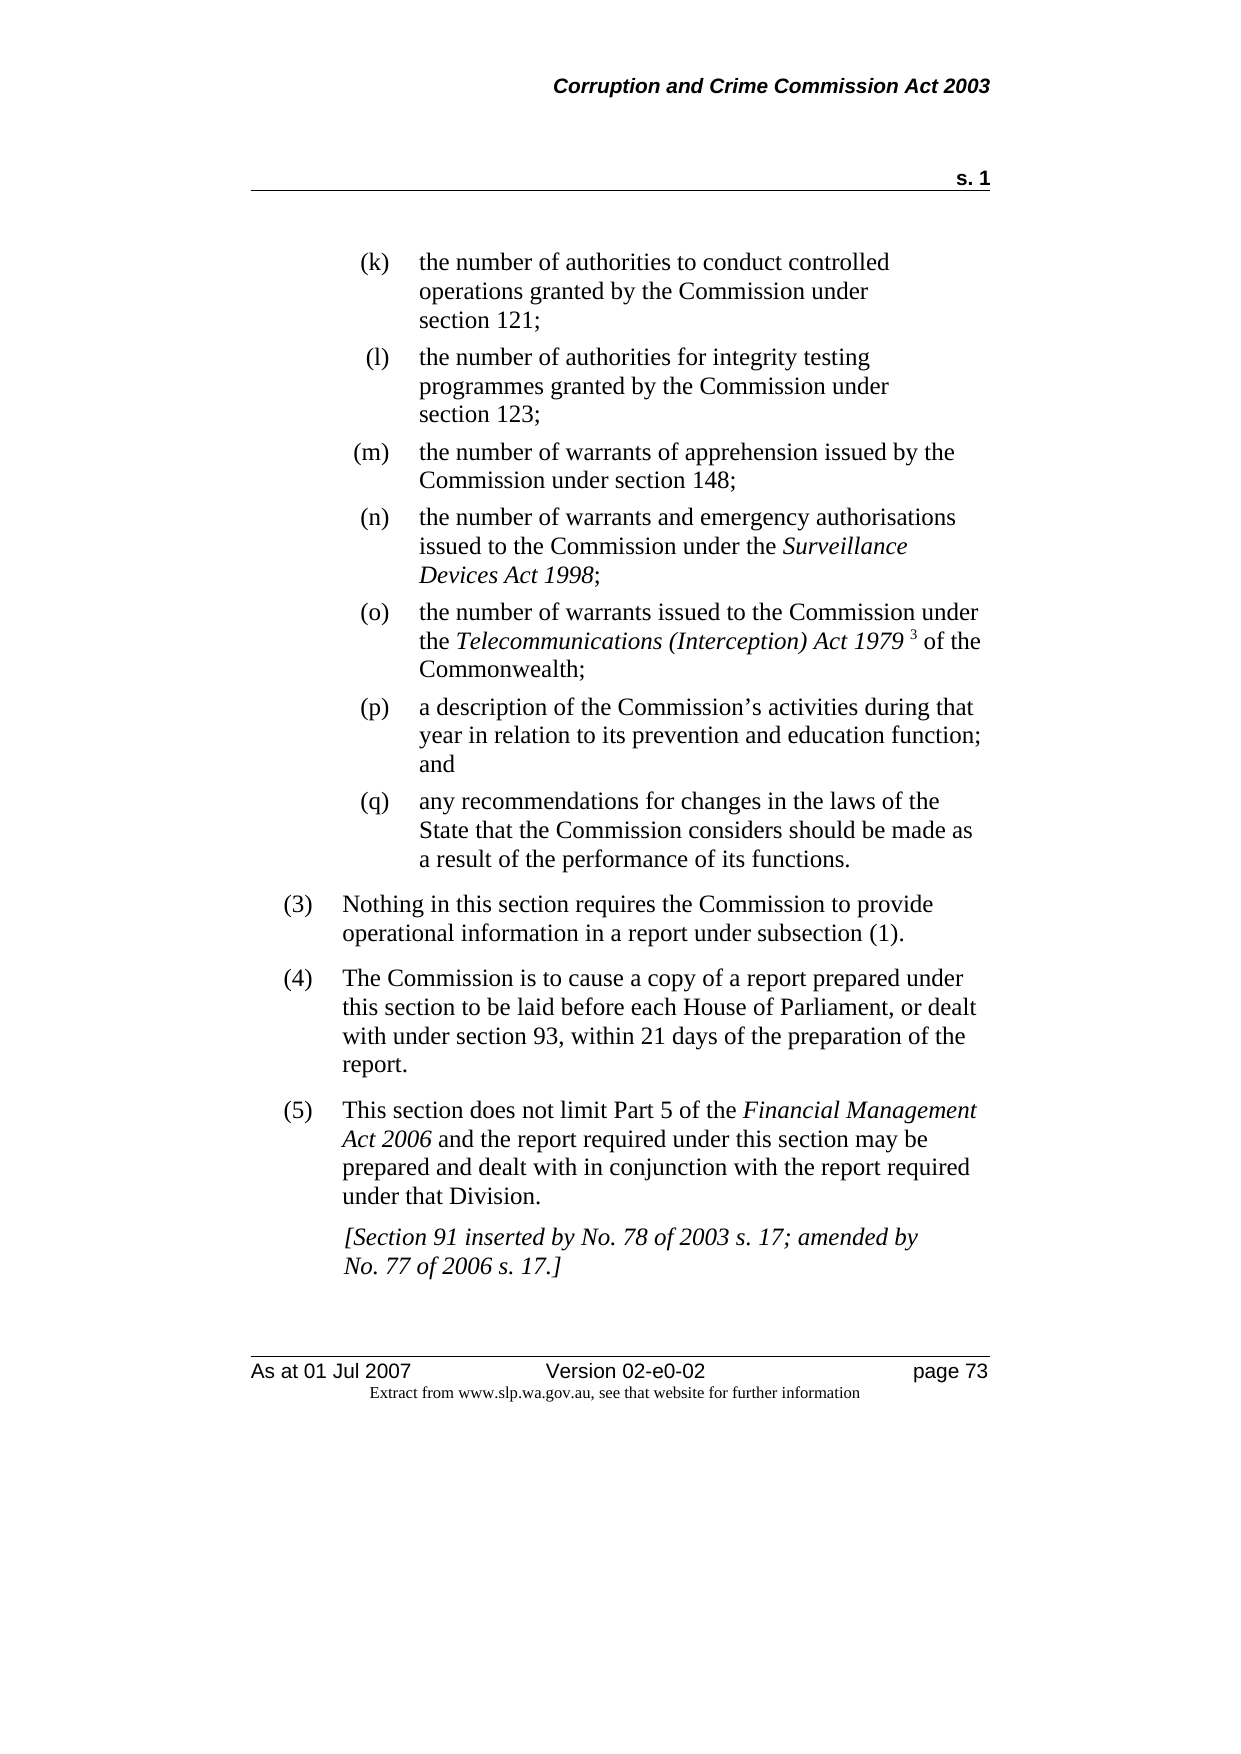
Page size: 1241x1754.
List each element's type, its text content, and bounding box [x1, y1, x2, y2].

text (k) the number of authorities to conduct controlled operations granted by the Commission under section 121; [251, 247, 990, 334]
text [Section 91 inserted by No. 78 of 2003 s. 17; amended by No. 77 of 2006 s. 17.] [251, 1222, 990, 1280]
text (l) the number of authorities for integrity testing programmes granted by the Commission under section 123; [251, 342, 990, 428]
text (n) the number of warrants and emergency authorisations issued to the Commission under the Surveillance Devices Act 1998; [251, 502, 990, 589]
text (5) This section does not limit Part 5 of the Financial Management Act 2006 and the report required under this section may be prepared and dealt with in conjunction with the report required under that Division. [251, 1095, 990, 1210]
text (4) The Commission is to cause a copy of a report prepared under this section to be laid before each House of Parliament, or dealt with under section 93, within 21 days of the preparation of the report. [251, 963, 990, 1078]
text (o) the number of warrants issued to the Commission under the Telecommunications (Interception) Act 1979 3 of the Commonwealth; [251, 597, 990, 683]
text (3) Nothing in this section requires the Commission to provide operational information in a report under subsection (1). [251, 889, 990, 947]
text (q) any recommendations for changes in the laws of the State that the Commission considers should be made as a result of the performance of its functions. [251, 786, 990, 872]
text (m) the number of warrants of apprehension issued by the Commission under section 148; [251, 437, 990, 494]
text (p) a description of the Commission’s activities during that year in relation to its prevention and education function; and [251, 692, 990, 778]
